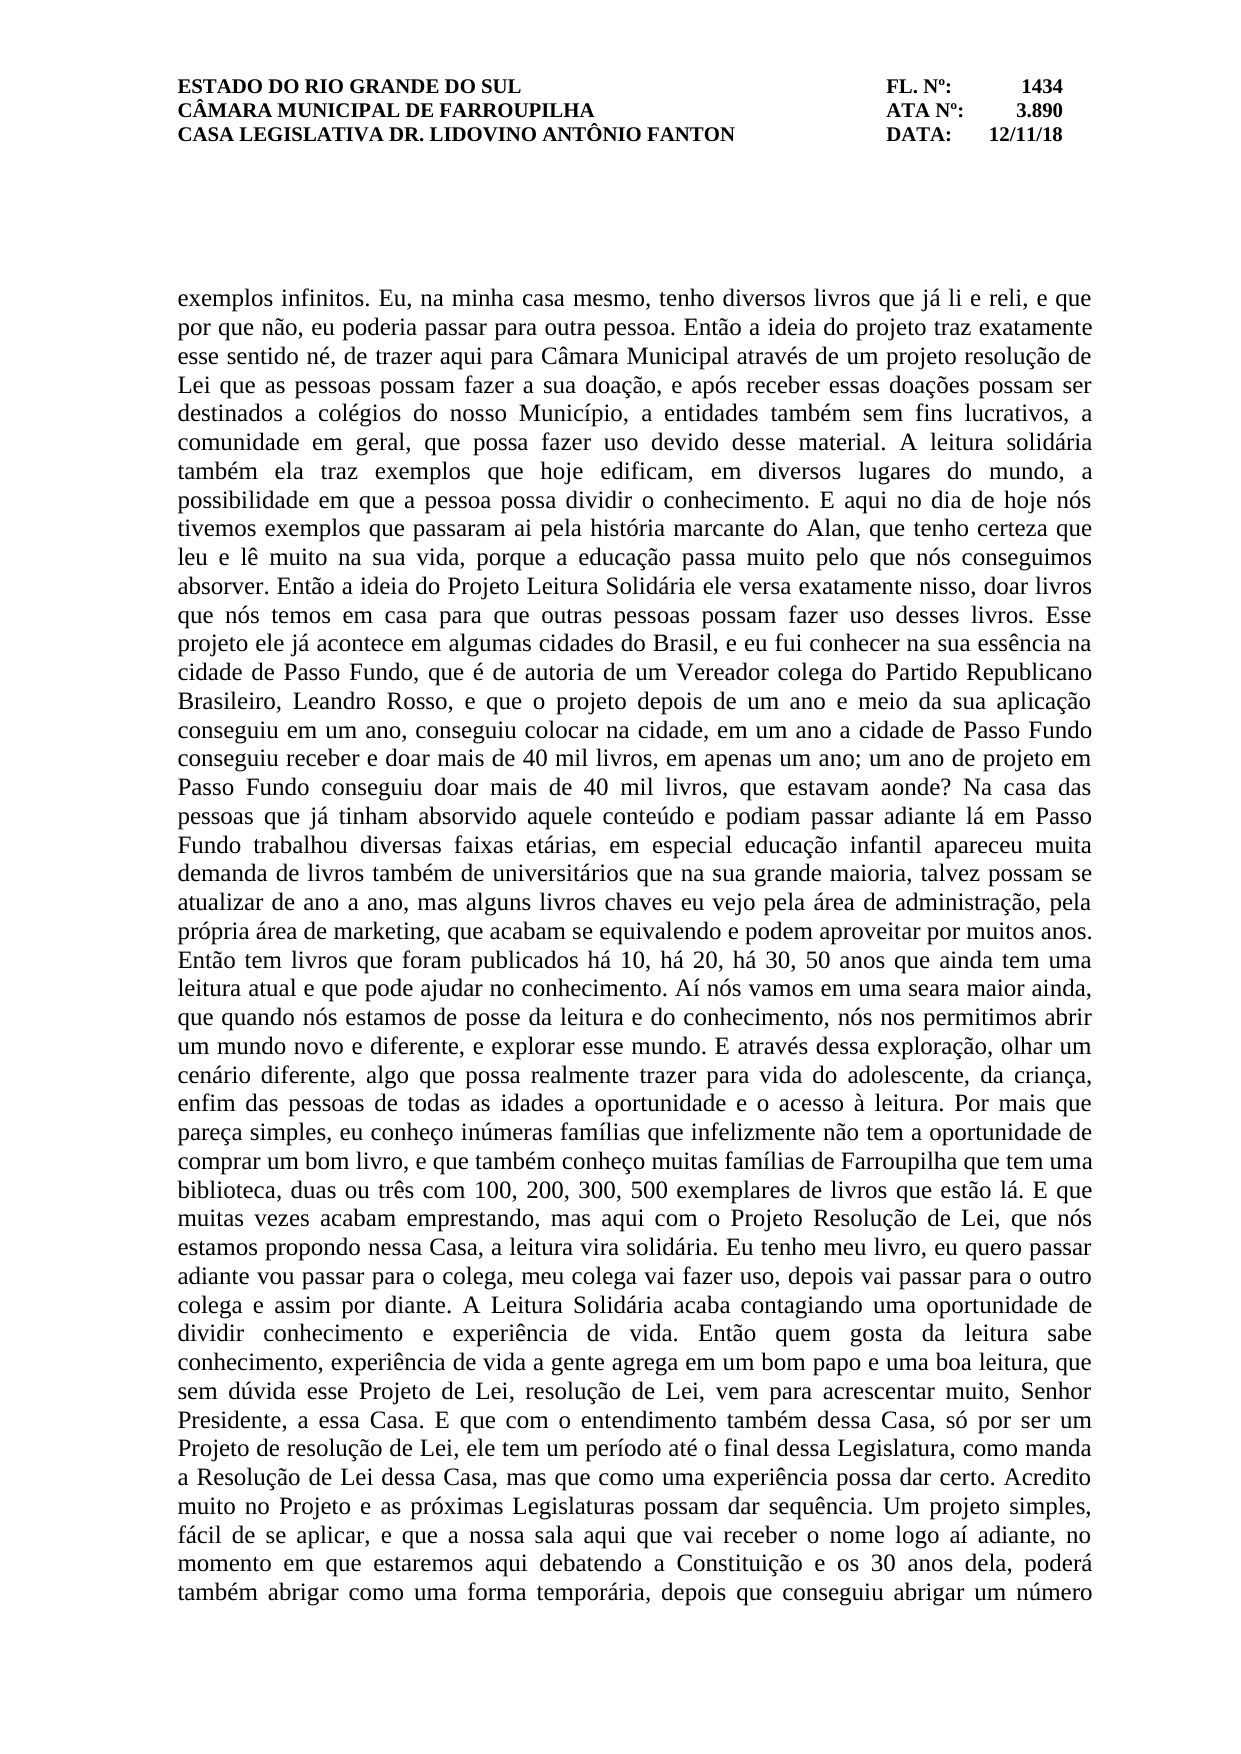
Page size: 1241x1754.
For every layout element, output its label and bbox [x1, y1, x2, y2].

text [177, 283, 1093, 1606]
